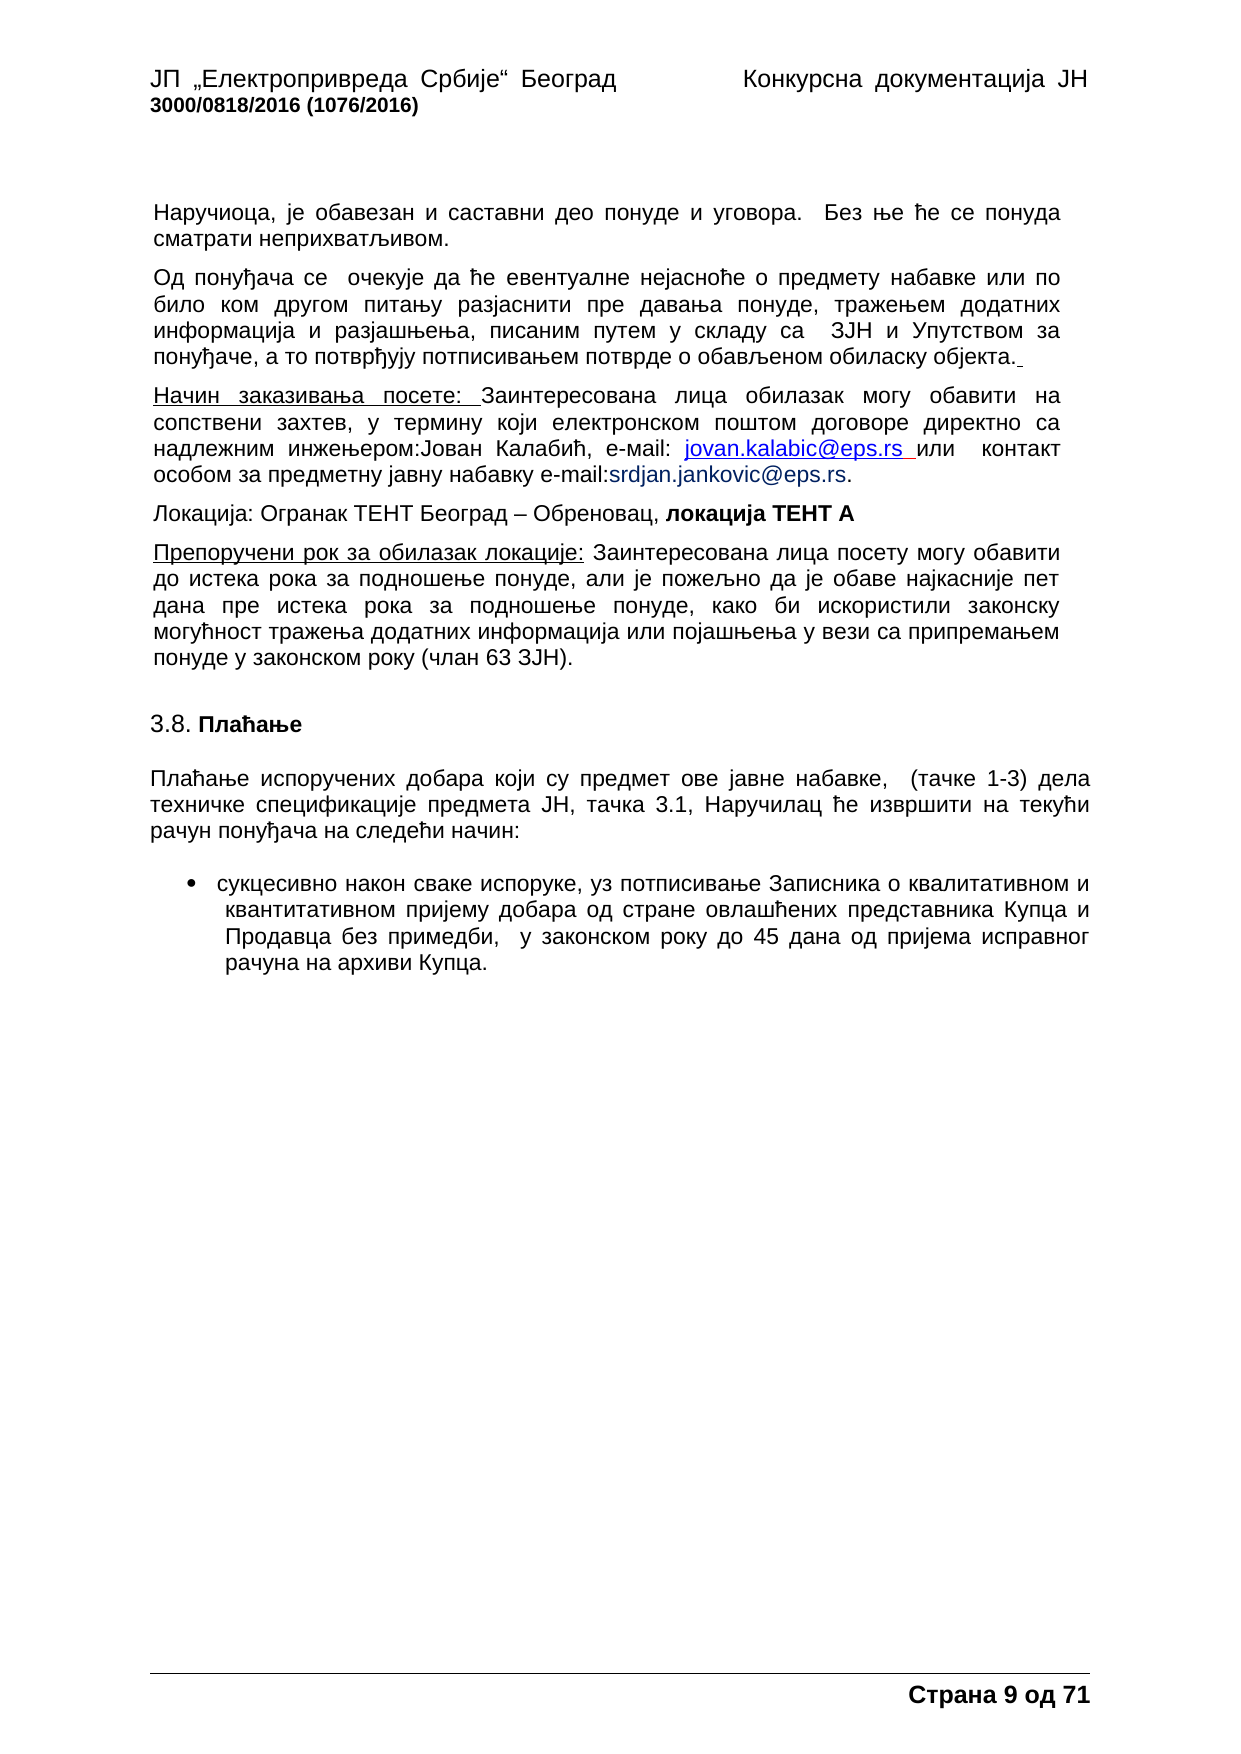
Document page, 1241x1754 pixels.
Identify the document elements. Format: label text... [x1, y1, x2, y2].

text Локација: Огранак ТЕНТ Београд – Обреновац, локација ТЕНТ А [153, 500, 1061, 526]
list сукцесивно након сваке испоруке, уз потписивање Записника о квалитативном и квантитативном пријему добара од стране овлашћених представника Купца и Продавца без примедби, у законском року до 45 дана од пријема исправног рачуна на архиви Купца. [187, 870, 1090, 975]
text Препоручени рок за обилазак локације: Заинтересована лица посету могу обавити до истека рока за подношење понуде, али је пожељно да је обаве најкасније пет дана пре истека рока за подношење понуде, како би искористили законску могућност тражења додатних информација или појашњења у вези са припремањем понуде у законском року (члан 63 ЗЈН). [153, 539, 1061, 671]
text 3.8. Плаћање [150, 709, 1090, 738]
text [153, 199, 1061, 252]
text Од понуђача се очекује да ће евентуалне нејасноће о предмету набавке или по било ком другом питању разјаснити пре давања понуде, тражењем додатних информација и разјашњења, писаним путем у складу са ЗЈН и Упутством за понуђаче, а то потврђују потписивањем потврде о обављеном обиласку објекта. [153, 264, 1061, 369]
text Плаћање испоручених добара који су предмет ове јавне набавке, (тачке 1-3) дела техничке спецификације предмета ЈН, тачка 3.1, Наручилац ће извршити на текући рачун понуђача на следећи начин: [150, 764, 1090, 844]
text Начин заказивања посете: Заинтересована лица обилазак могу обавити на сопствени захтев, у термину који електронском поштом договоре директно са надлежним инжењером:Јован Калабић, е-мail: jovan.kalabic@eps.rs или контакт особом за предметну јавну набавку e-mail:srdjan.jankovic@eps.rs. [153, 382, 1061, 487]
